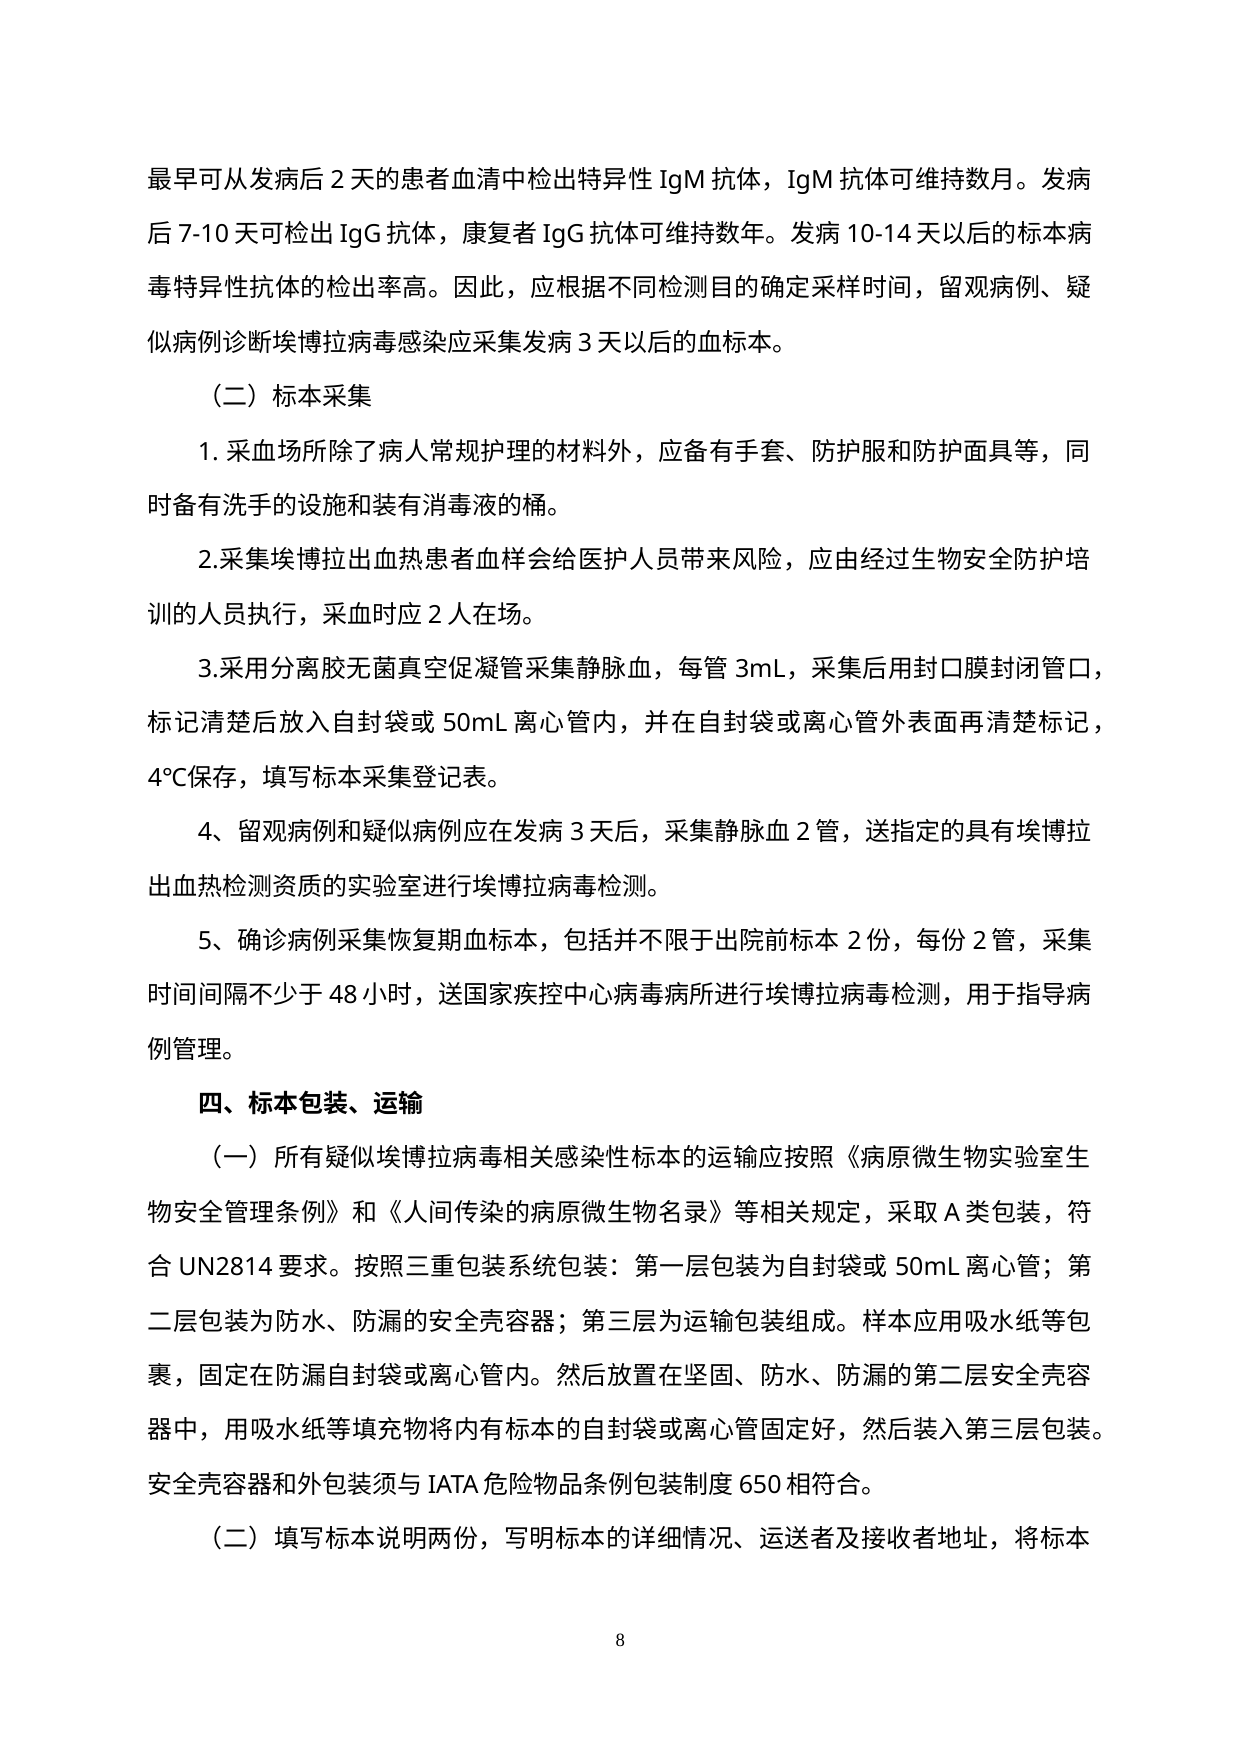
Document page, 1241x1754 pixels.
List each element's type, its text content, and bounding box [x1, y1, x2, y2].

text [148, 1518, 1092, 1555]
text 4、留观病例和疑似病例应在发病3天后，采集静脉血2管，送指定的具有埃博拉出血热检测资质的实验室进行埃博拉病毒检测。 [148, 812, 1092, 902]
text 1. 采血场所除了病人常规护理的材料外，应备有手套、防护服和防护面具等，同时备有洗手的设施和装有消毒液的桶。 [148, 431, 1092, 522]
text 四、标本包装、运输 [148, 1083, 1092, 1120]
text 5、确诊病例采集恢复期血标本，包括并不限于出院前标本2份，每份2管，采集时间间隔不少于48小时，送国家疾控中心病毒病所进行埃博拉病毒检测，用于指导病例管理。 [148, 920, 1092, 1065]
text （二）标本采集 [148, 377, 1092, 413]
text （一）所有疑似埃博拉病毒相关感染性标本的运输应按照《病原微生物实验室生物安全管理条例》和《人间传染的病原微生物名录》等相关规定，采取A类包装，符合UN2814要求。按照三重包装系统包装：第一层包装为自封袋或50mL离心管；第二层包装为防水、防漏的安全壳容器；第三层为运输包装组成。样本应用吸水纸等包裹，固定在防漏自封袋或离心管内。然后放置在坚固、防水、防漏的第二层安全壳容器中，用吸水纸等填充物将内有标本的自封袋或离心管固定好，然后装入第三层包装。安全壳容器和外包装须与IATA危险物品条例包装制度650相符合。 [148, 1138, 1092, 1500]
text 3.采用分离胶无菌真空促凝管采集静脉血，每管3mL，采集后用封口膜封闭管口，标记清楚后放入自封袋或50mL离心管内，并在自封袋或离心管外表面再清楚标记，4℃保存，填写标本采集登记表。 [148, 648, 1092, 793]
text 2.采集埃博拉出血热患者血样会给医护人员带来风险，应由经过生物安全防护培训的人员执行，采血时应2人在场。 [148, 540, 1092, 630]
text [148, 159, 1092, 358]
